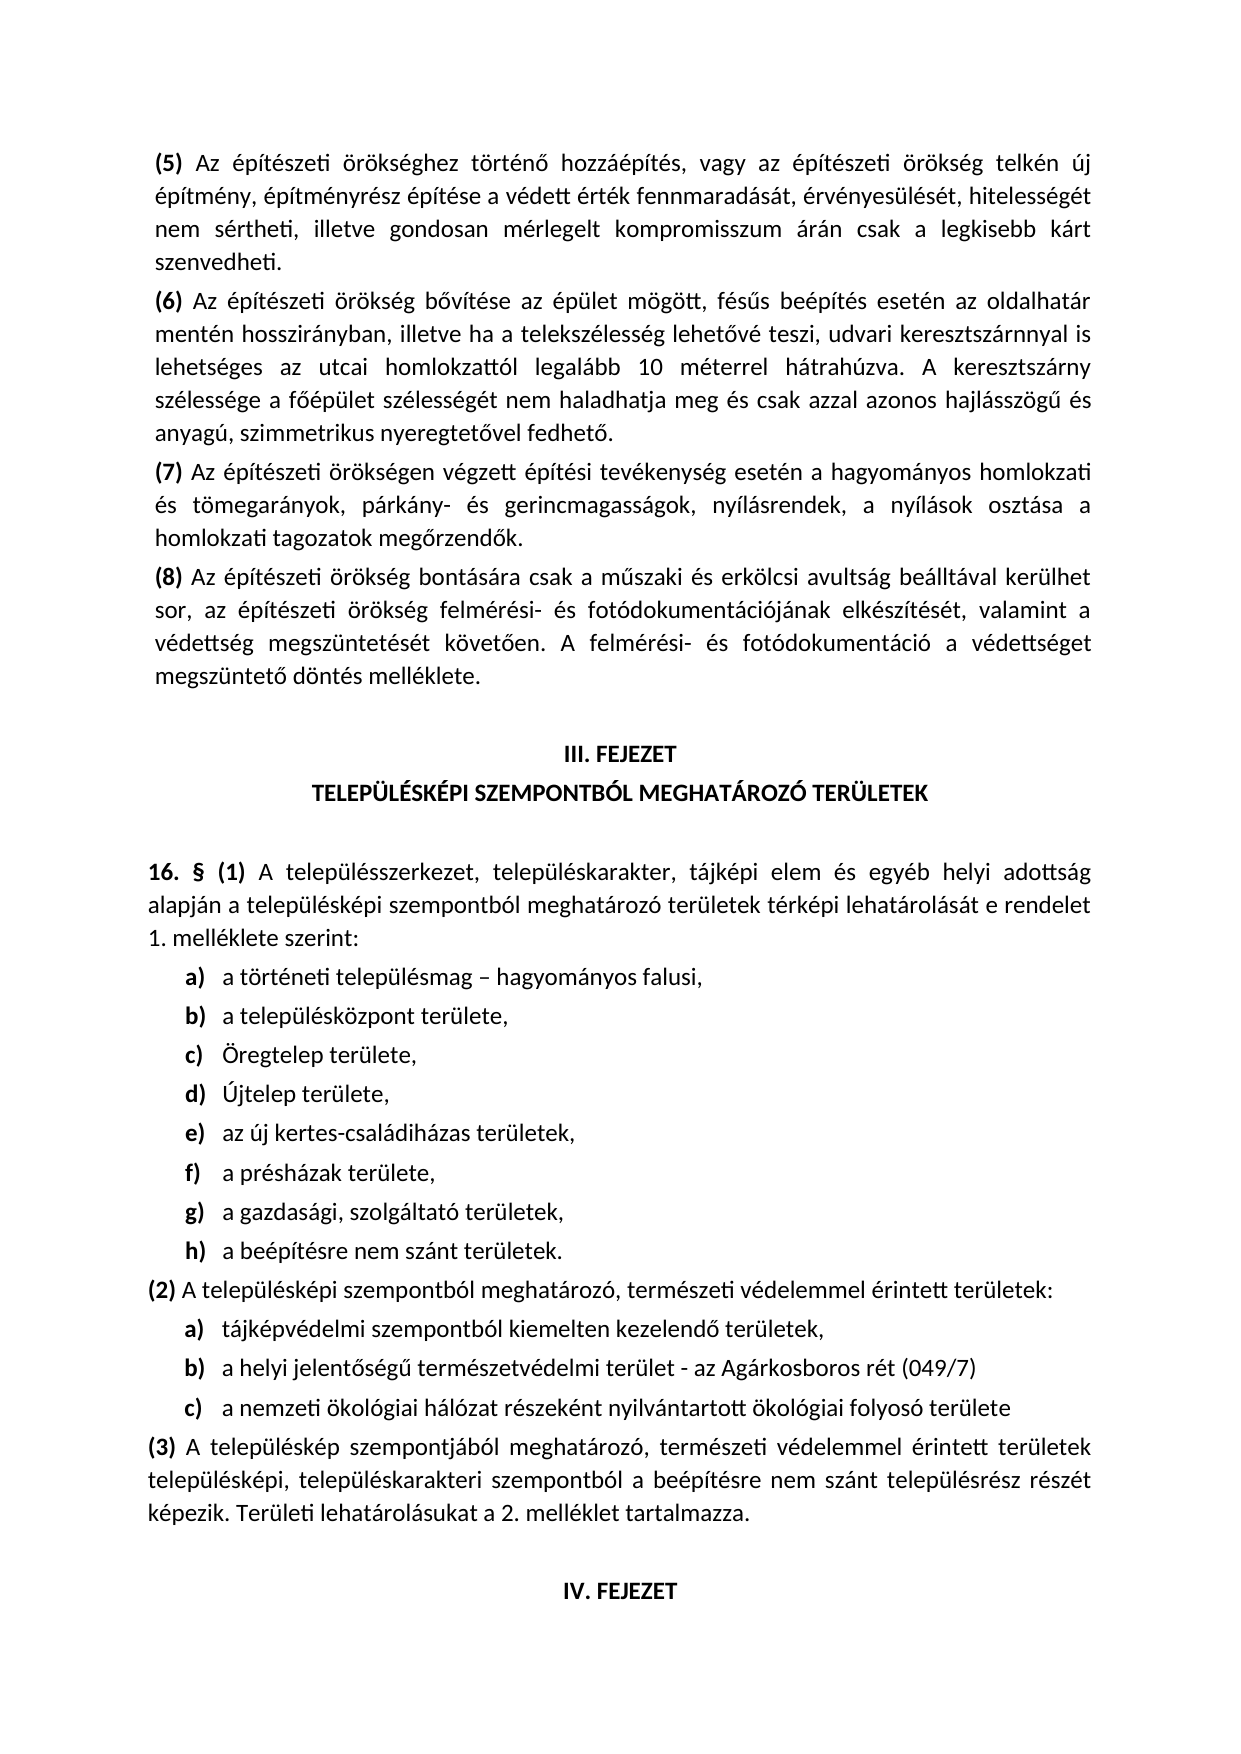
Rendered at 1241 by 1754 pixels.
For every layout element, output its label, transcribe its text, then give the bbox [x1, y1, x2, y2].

list a településközpont területe, [185, 1000, 1092, 1031]
list a történeti településmag – hagyományos falusi, [185, 961, 1092, 991]
list a présházak területe, [185, 1157, 1092, 1187]
text (5) Az építészeti örökséghez történő hozzáépítés, vagy az építészeti örökség telkén új építmény, építményrész építése a védett érték fennmaradását, érvényesülését, hitelességét nem sértheti, illetve gondosan mérlegelt kompromisszum árán csak a legkisebb kárt szenvedheti. [154, 147, 1092, 277]
text IV. FEJEZET [148, 1575, 1092, 1606]
text (6) Az építészeti örökség bővítése az épület mögött, fésűs beépítés esetén az oldalhatár mentén hosszirányban, illetve ha a telekszélesség lehetővé teszi, udvari keresztszárnnyal is lehetséges az utcai homlokzattól legalább 10 méterrel hátrahúzva. A keresztszárny szélessége a főépület szélességét nem haladhatja meg és csak azzal azonos hajlásszögű és anyagú, szimmetrikus nyeregtetővel fedhető. [154, 285, 1092, 448]
text (3) A településkép szempontjából meghatározó, természeti védelemmel érintett területek településképi, településkarakteri szempontból a beépítésre nem szánt településrész részét képezik. Területi lehatárolásukat a 2. melléklet tartalmazza. [148, 1431, 1092, 1527]
list az új kertes-családiházas területek, [185, 1117, 1092, 1148]
list a gazdasági, szolgáltató területek, [185, 1196, 1092, 1226]
list a helyi jelentőségű természetvédelmi terület - az Agárkosboros rét (049/7) [184, 1352, 1092, 1383]
text (2) A településképi szempontból meghatározó, természeti védelemmel érintett területek: [148, 1274, 1092, 1305]
list a beépítésre nem szánt területek. [185, 1235, 1092, 1266]
text 16. § (1) A településszerkezet, településkarakter, tájképi elem és egyéb helyi adottság alapján a településképi szempontból meghatározó területek térképi lehatárolását e rendelet 1. melléklete szerint: [148, 856, 1092, 952]
list Újtelep területe, [185, 1078, 1092, 1109]
text (8) Az építészeti örökség bontására csak a műszaki és erkölcsi avultság beálltával kerülhet sor, az építészeti örökség felmérési- és fotódokumentációjának elkészítését, valamint a védettség megszüntetését követően. A felmérési- és fotódokumentáció a védettséget megszüntető döntés melléklete. [154, 561, 1092, 691]
list Öregtelep területe, [185, 1039, 1092, 1070]
list a nemzeti ökológiai hálózat részeként nyilvántartott ökológiai folyosó területe [184, 1392, 1092, 1422]
list tájképvédelmi szempontból kiemelten kezelendő területek, [184, 1313, 1092, 1344]
text TELEPÜLÉSKÉPI SZEMPONTBÓL MEGHATÁROZÓ TERÜLETEK [148, 777, 1092, 808]
text III. FEJEZET [148, 738, 1092, 769]
text (7) Az építészeti örökségen végzett építési tevékenység esetén a hagyományos homlokzati és tömegarányok, párkány- és gerincmagasságok, nyílásrendek, a nyílások osztása a homlokzati tagozatok megőrzendők. [154, 456, 1092, 553]
